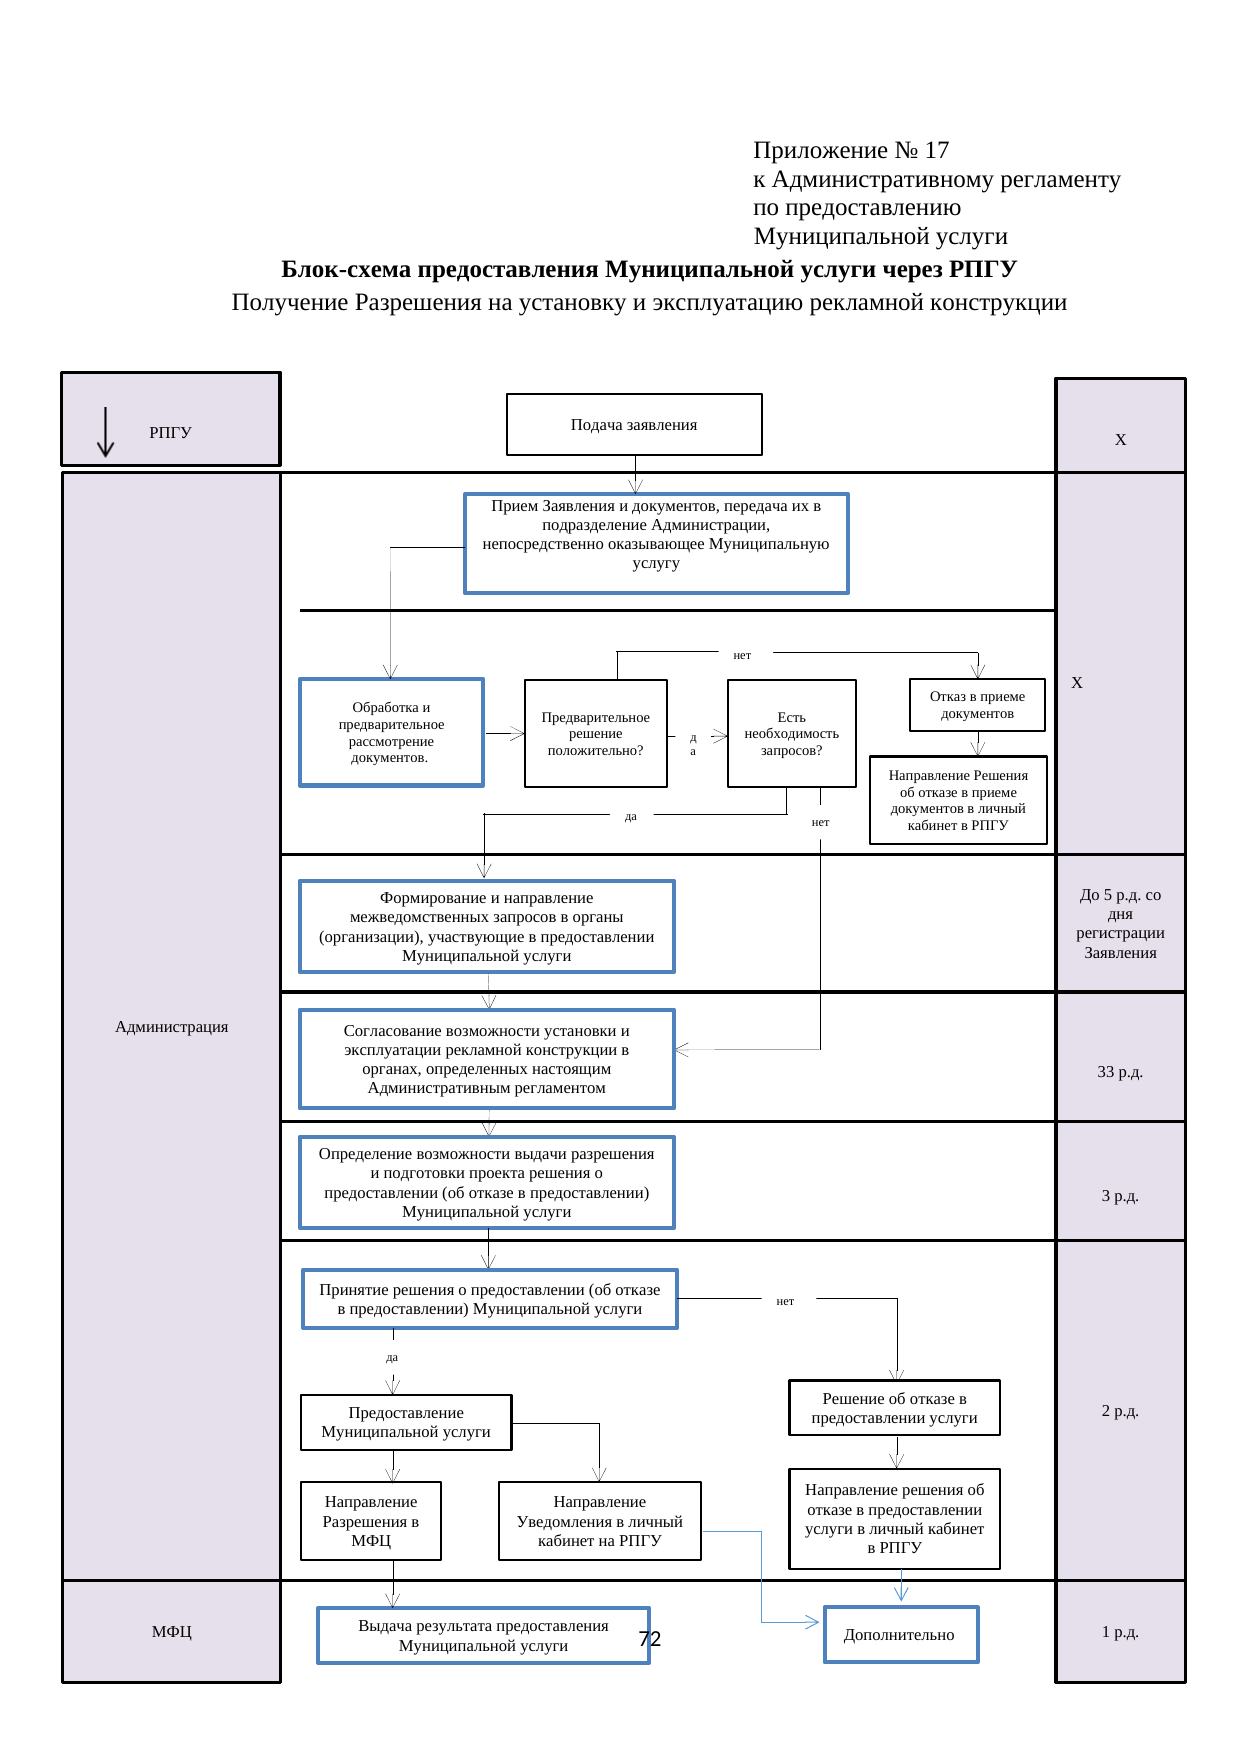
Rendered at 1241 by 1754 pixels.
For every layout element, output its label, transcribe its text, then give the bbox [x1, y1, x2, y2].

text по предоставлению [118, 192, 1181, 221]
picture [92, 407, 119, 471]
text Получение Разрешения на установку и эксплуатацию рекламной конструкции [118, 287, 1181, 316]
text Приложение № 17 [118, 135, 1181, 164]
text к Административному регламенту [118, 164, 1181, 192]
text Блок-схема предоставления Муниципальной услуги через РПГУ [118, 254, 1181, 283]
text Муниципальной услуги [118, 221, 1181, 250]
